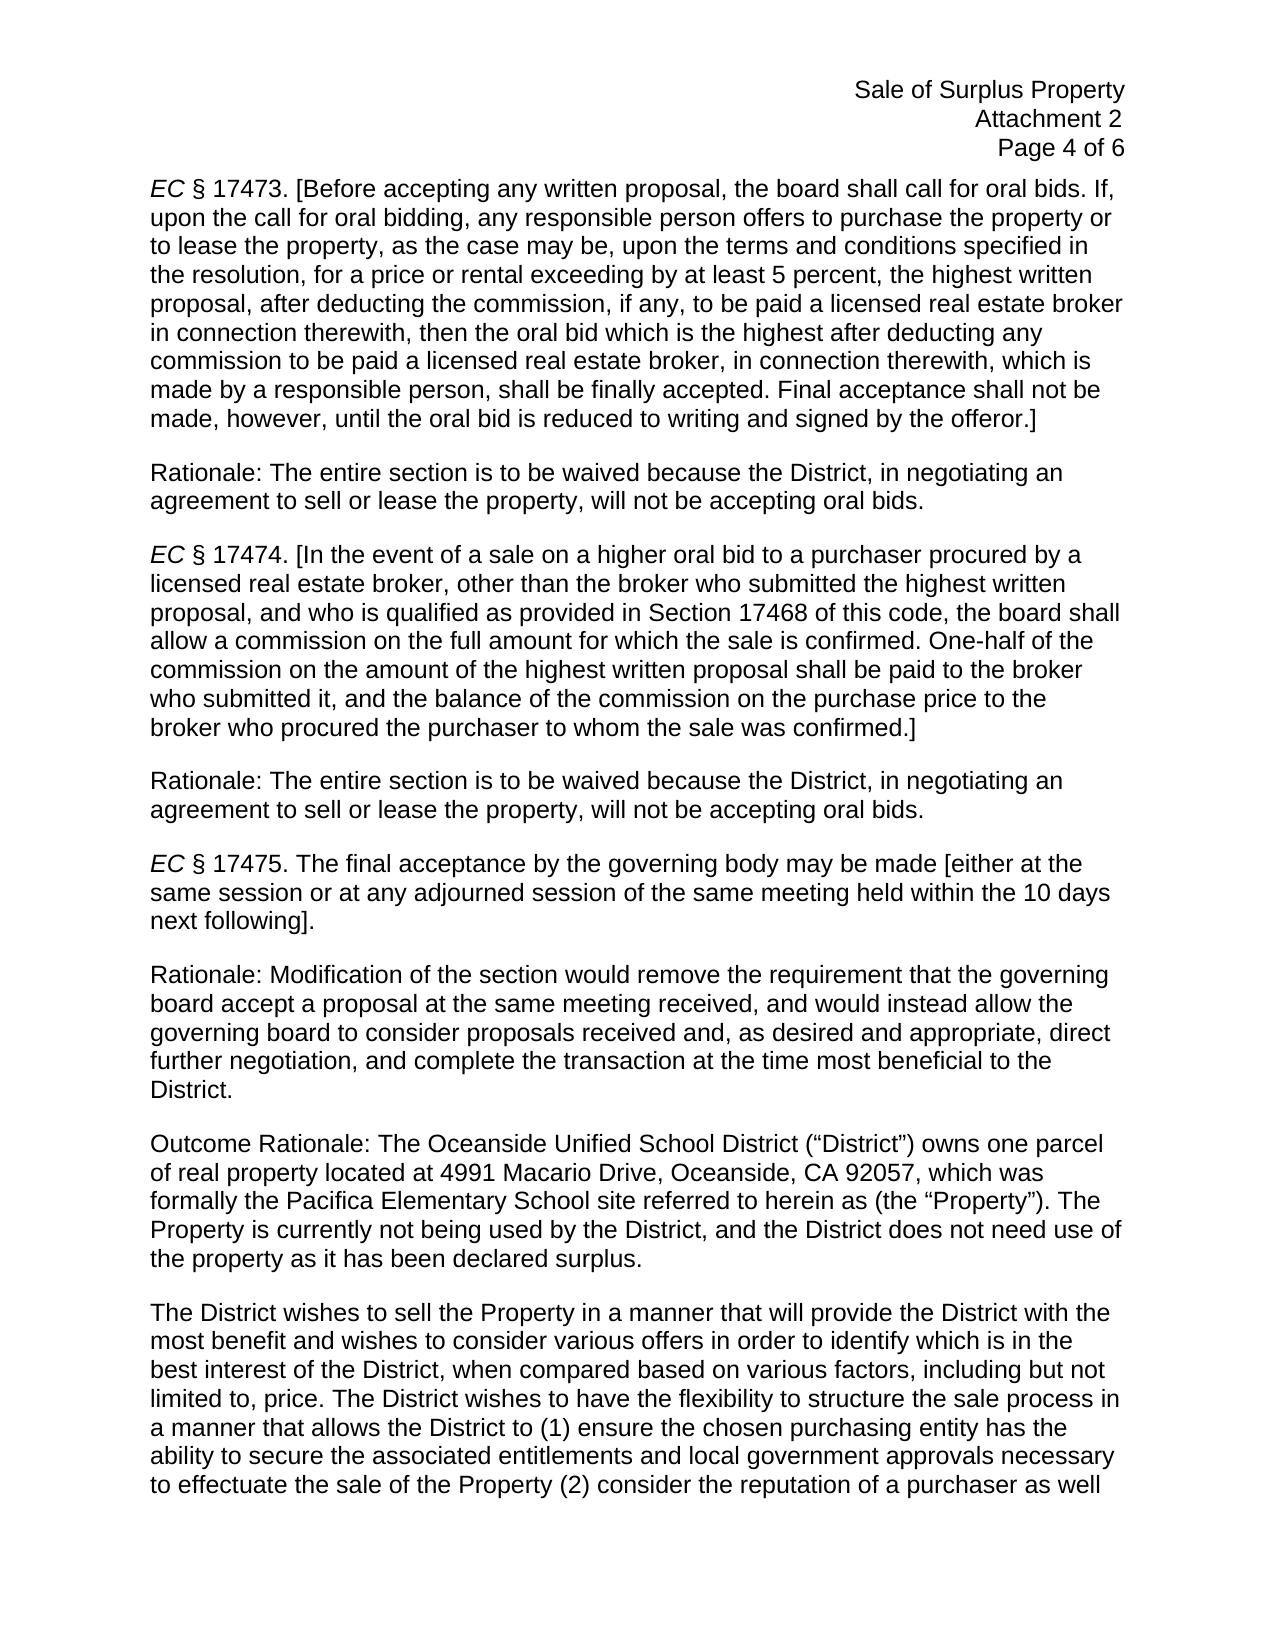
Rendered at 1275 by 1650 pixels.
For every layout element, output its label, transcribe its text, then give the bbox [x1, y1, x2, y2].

text EC § 17475. The final acceptance by the governing body may be made [either at the same session or at any adjourned session of the same meeting held within the 10 days next following]. [150, 849, 1125, 935]
text Rationale: The entire section is to be waived because the District, in negotiating an agreement to sell or lease the property, will not be accepting oral bids. [150, 457, 1125, 515]
text EC § 17473. [Before accepting any written proposal, the board shall call for oral bids. If, upon the call for oral bidding, any responsible person offers to purchase the property or to lease the property, as the case may be, upon the terms and conditions specified in the resolution, for a price or rental exceeding by at least 5 percent, the highest written proposal, after deducting the commission, if any, to be paid a licensed real estate broker in connection therewith, then the oral bid which is the highest after deducting any commission to be paid a licensed real estate broker, in connection therewith, which is made by a responsible person, shall be finally accepted. Final acceptance shall not be made, however, until the oral bid is reduced to writing and signed by the offeror.] [150, 174, 1125, 432]
text EC § 17474. [In the event of a sale on a higher oral bid to a purchaser procured by a licensed real estate broker, other than the broker who submitted the highest written proposal, and who is qualified as provided in Section 17468 of this code, the board shall allow a commission on the full amount for which the sale is confirmed. One-half of the commission on the amount of the highest written proposal shall be paid to the broker who submitted it, and the balance of the commission on the purchase price to the broker who procured the purchaser to whom the sale was confirmed.] [150, 540, 1125, 741]
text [150, 1297, 1125, 1499]
text Outcome Rationale: The Oceanside Unified School District (“District”) owns one parcel of real property located at 4991 Macario Drive, Oceanside, CA 92057, which was formally the Pacifica Elementary School site referred to herein as (the “Property”). The Property is currently not being used by the District, and the District does not need use of the property as it has been declared surplus. [150, 1129, 1125, 1272]
text Rationale: The entire section is to be waived because the District, in negotiating an agreement to sell or lease the property, will not be accepting oral bids. [150, 766, 1125, 824]
text Rationale: Modification of the section would remove the requirement that the governing board accept a proposal at the same meeting received, and would instead allow the governing board to consider proposals received and, as desired and appropriate, direct further negotiation, and complete the transaction at the time most beneficial to the District. [150, 960, 1125, 1104]
